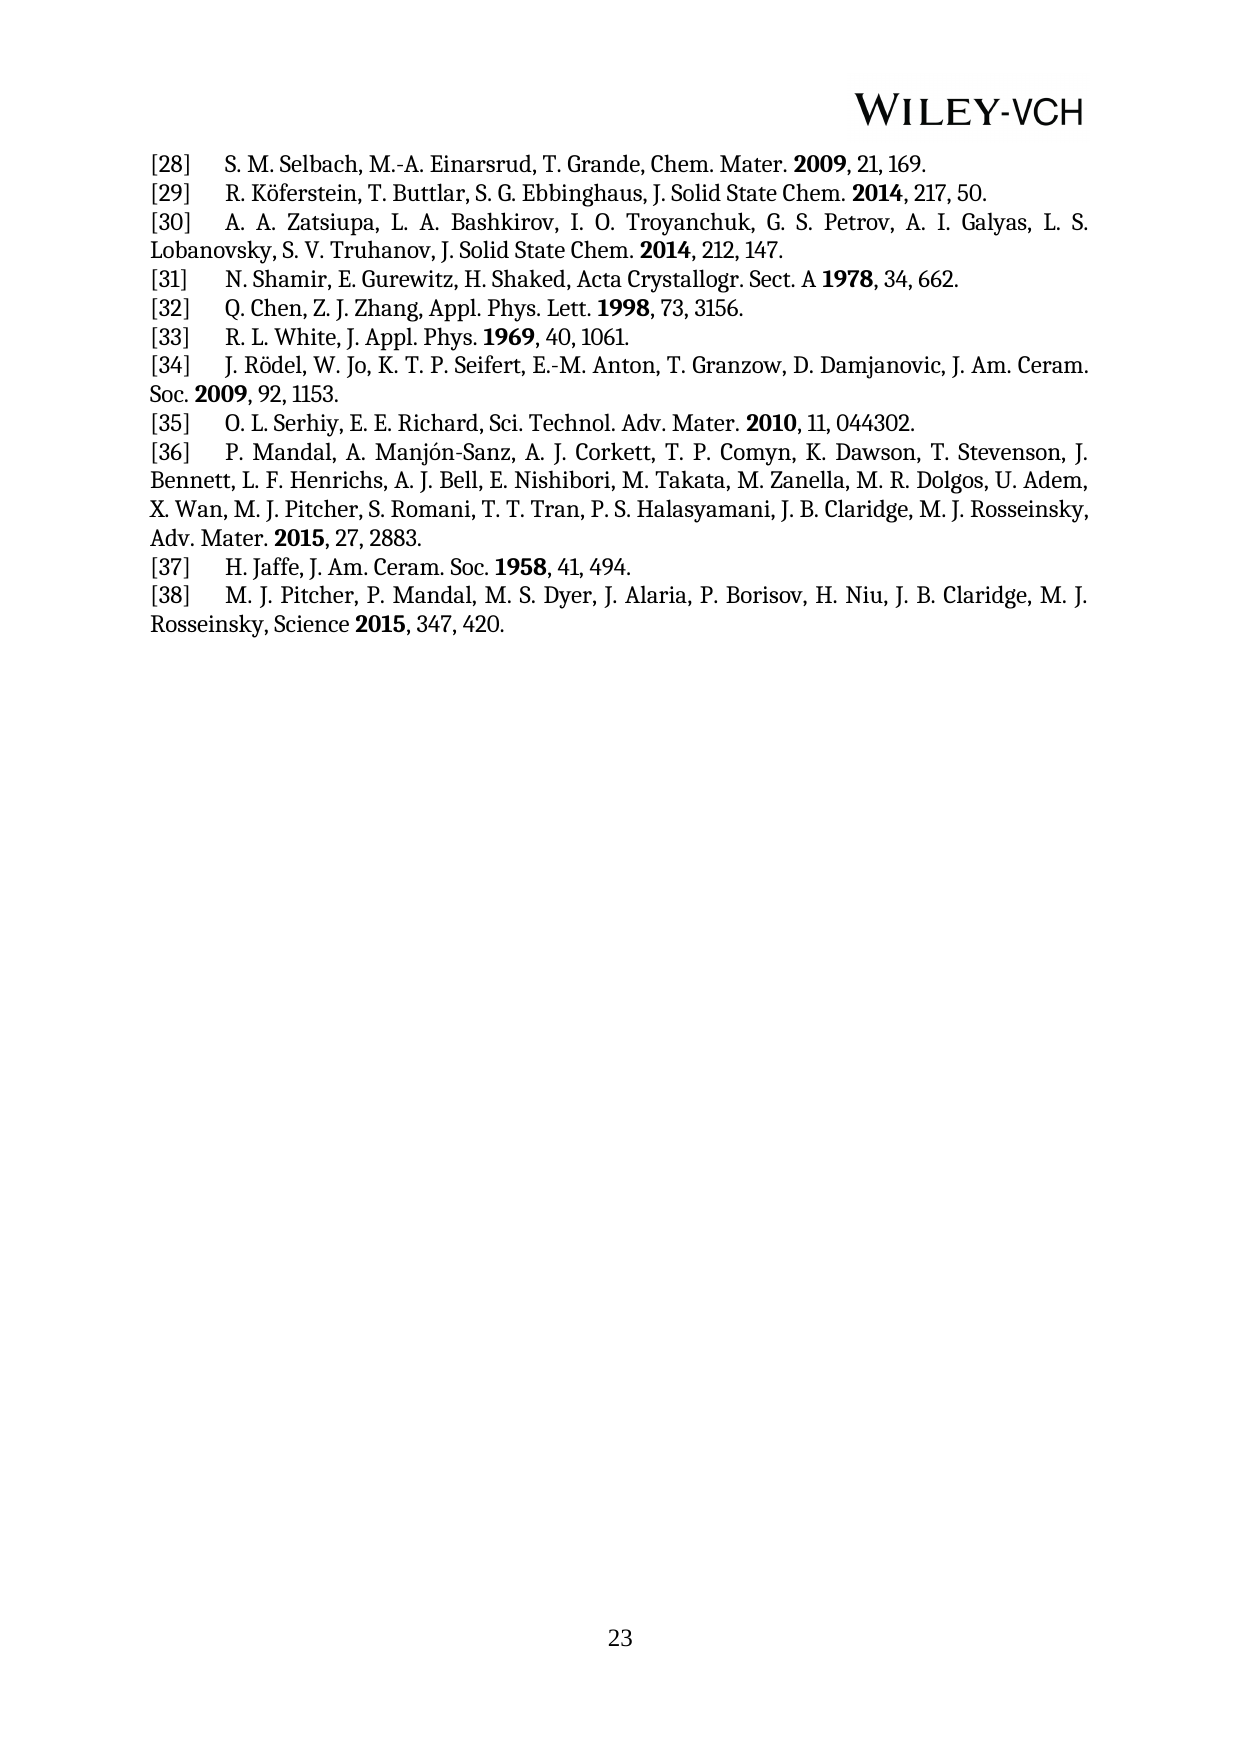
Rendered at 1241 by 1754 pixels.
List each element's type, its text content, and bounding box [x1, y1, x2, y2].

text [36] P. Mandal, A. Manjón-Sanz, A. J. Corkett, T. P. Comyn, K. Dawson, T. Stevenson, J. Bennett, L. F. Henrichs, A. J. Bell, E. Nishibori, M. Takata, M. Zanella, M. R. Dolgos, U. Adem, X. Wan, M. J. Pitcher, S. Romani, T. T. Tran, P. S. Halasyamani, J. B. Claridge, M. J. Rosseinsky, Adv. Mater. 2015, 27, 2883. [150, 437, 1090, 552]
picture [846, 73, 1091, 143]
text [38] M. J. Pitcher, P. Mandal, M. S. Dyer, J. Alaria, P. Borisov, H. Niu, J. B. Claridge, M. J. Rosseinsky, Science 2015, 347, 420. [150, 581, 1090, 639]
text [34] J. Rödel, W. Jo, K. T. P. Seifert, E.-M. Anton, T. Granzow, D. Damjanovic, J. Am. Ceram. Soc. 2009, 92, 1153. [150, 351, 1090, 409]
text [32] Q. Chen, Z. J. Zhang, Appl. Phys. Lett. 1998, 73, 3156. [150, 294, 1090, 322]
text [29] R. Köferstein, T. Buttlar, S. G. Ebbinghaus, J. Solid State Chem. 2014, 217, 50. [150, 179, 1090, 207]
text [37] H. Jaffe, J. Am. Ceram. Soc. 1958, 41, 494. [150, 552, 1090, 581]
text [30] A. A. Zatsiupa, L. A. Bashkirov, I. O. Troyanchuk, G. S. Petrov, A. I. Galyas, L. S. Lobanovsky, S. V. Truhanov, J. Solid State Chem. 2014, 212, 147. [150, 207, 1090, 265]
text [28] S. M. Selbach, M.-A. Einarsrud, T. Grande, Chem. Mater. 2009, 21, 169. [150, 150, 1090, 179]
text [33] R. L. White, J. Appl. Phys. 1969, 40, 1061. [150, 322, 1090, 351]
text [35] O. L. Serhiy, E. E. Richard, Sci. Technol. Adv. Mater. 2010, 11, 044302. [150, 409, 1090, 437]
text [31] N. Shamir, E. Gurewitz, H. Shaked, Acta Crystallogr. Sect. A 1978, 34, 662. [150, 265, 1090, 294]
